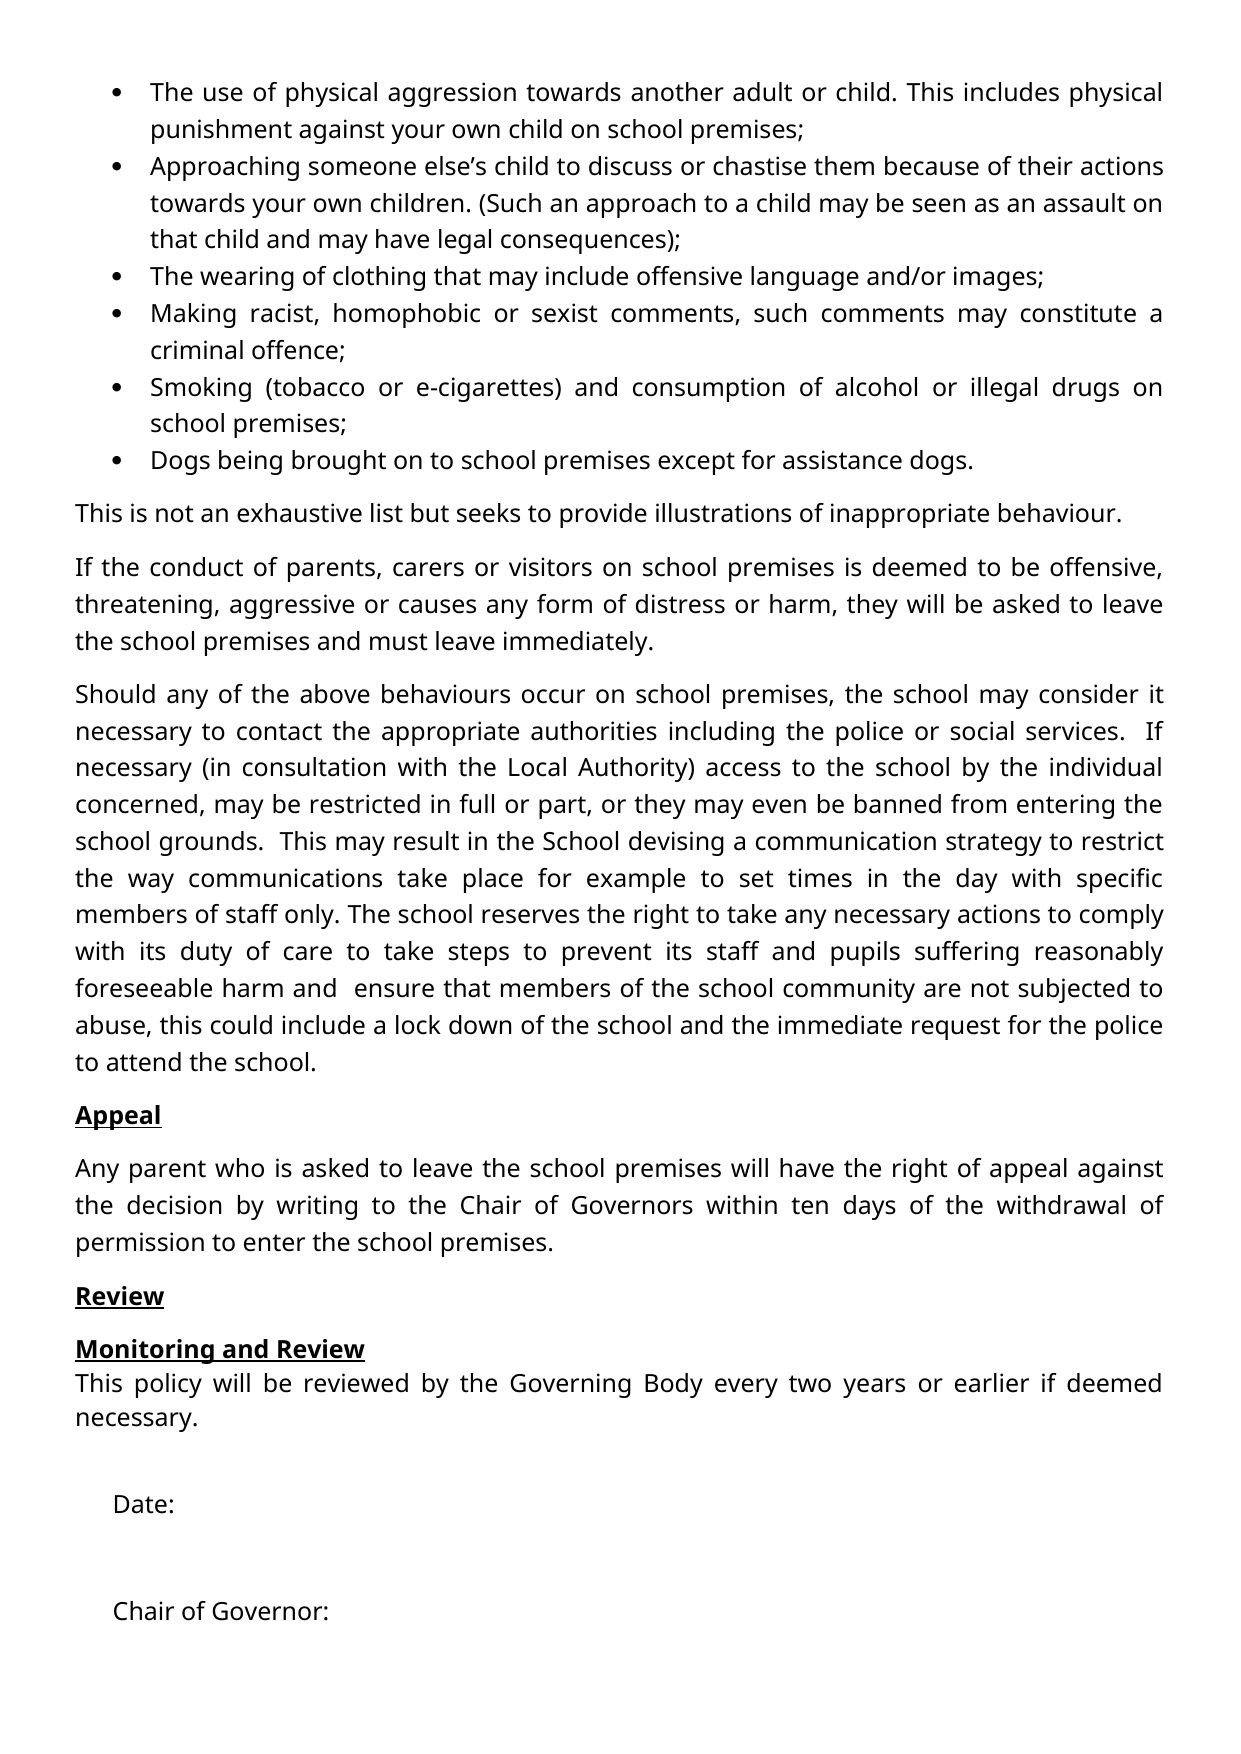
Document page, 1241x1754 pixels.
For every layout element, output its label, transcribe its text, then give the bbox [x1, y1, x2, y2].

list Making racist, homophobic or sexist comments, such comments may constitute a criminal offence; [112, 296, 1165, 366]
text Any parent who is asked to leave the school premises will have the right of appeal against the decision by writing to the Chair of Governors within ten days of the withdrawal of permission to enter the school premises. [75, 1151, 1165, 1259]
text Chair of Governor: [112, 1594, 1165, 1628]
text Date: [112, 1487, 1165, 1521]
text Appeal [75, 1098, 1165, 1132]
list Smoking (tobacco or e-cigarettes) and consumption of alcohol or illegal drugs on school premises; [112, 369, 1165, 440]
list Approaching someone else’s child to discuss or chastise them because of their actions towards your own children. (Such an approach to a child may be seen as an assault on that child and may have legal consequences); [112, 148, 1165, 256]
list The use of physical aggression towards another adult or child. This includes physical punishment against your own child on school premises; [112, 75, 1165, 146]
list Dogs being brought on to school premises except for assistance dogs. [112, 443, 1165, 477]
text Should any of the above behaviours occur on school premises, the school may consider it necessary to contact the appropriate authorities including the police or social services. If necessary (in consultation with the Local Authority) access to the school by the individual concerned, may be restricted in full or part, or they may even be banned from entering the school grounds. This may result in the School devising a communication strategy to restrict the way communications take place for example to set times in the day with specific members of staff only. The school reserves the right to take any necessary actions to comply with its duty of care to take steps to prevent its staff and pupils suffering reasonably foreseeable harm and ensure that members of the school community are not subjected to abuse, this could include a lock down of the school and the immediate request for the police to attend the school. [75, 677, 1165, 1078]
list The wearing of clothing that may include offensive language and/or images; [112, 259, 1165, 293]
text This is not an exhaustive list but seeks to provide illustrations of inappropriate behaviour. [75, 496, 1165, 530]
text Monitoring and Review [75, 1332, 1165, 1366]
text If the conduct of parents, carers or visitors on school premises is deemed to be offensive, threatening, aggressive or causes any form of distress or harm, they will be asked to leave the school premises and must leave immediately. [75, 549, 1165, 657]
text This policy will be reviewed by the Governing Body every two years or earlier if deemed necessary. [75, 1366, 1165, 1434]
text Review [75, 1278, 1165, 1312]
